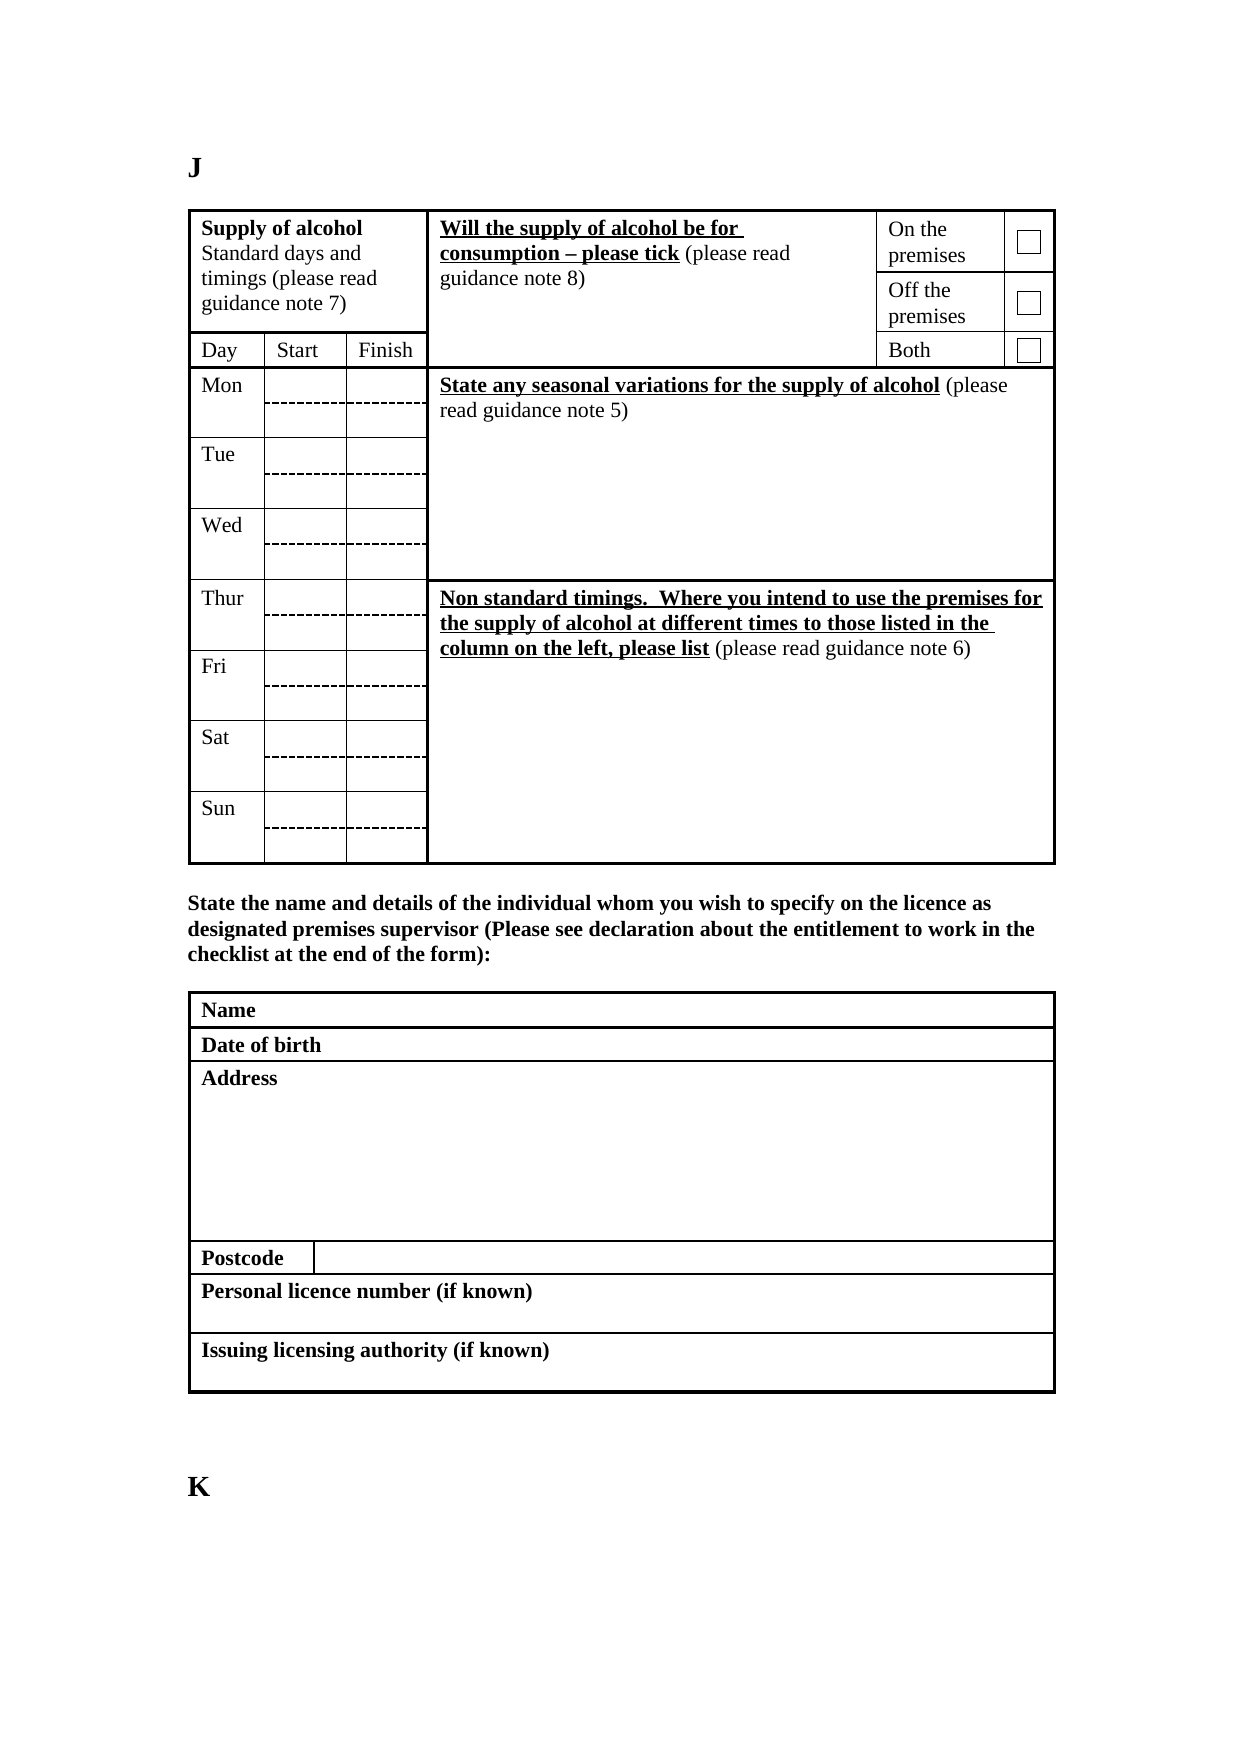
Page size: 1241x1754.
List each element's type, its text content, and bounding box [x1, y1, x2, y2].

table_cell Address [191, 1062, 1053, 1240]
table_cell Issuing licensing authority (if known) [191, 1334, 1053, 1390]
table_header On the premises [877, 212, 1004, 271]
table_cell Start [265, 334, 346, 366]
table_header [1005, 212, 1053, 271]
table_cell [347, 792, 426, 827]
table_cell Postcode [191, 1242, 313, 1273]
table_cell [265, 827, 346, 862]
table_cell [1005, 332, 1053, 366]
table_cell [347, 402, 426, 437]
table_cell Thur [191, 580, 264, 649]
text State the name and details of the individual whom you wish to specify on the licence as designated premises supervisor (Please see declaration about the entitlement to work in the checklist at the end of the form): [187, 890, 1053, 966]
table_cell Finish [347, 334, 426, 366]
table_cell [347, 827, 426, 862]
table_cell Wed [191, 509, 264, 579]
table_cell [347, 756, 426, 791]
table_cell Mon [191, 369, 264, 437]
table_cell [347, 721, 426, 756]
table_header Supply of alcohol Standard days and timings (please read guidance note 7) [191, 212, 426, 331]
table_cell Tue [191, 438, 264, 508]
table_cell [347, 438, 426, 472]
table_cell [265, 369, 346, 402]
table_cell Off the premises [877, 273, 1004, 331]
text J [187, 150, 1053, 183]
table_header Name [191, 994, 1053, 1026]
table_cell Sat [191, 721, 264, 791]
table_cell State any seasonal variations for the supply of alcohol (please read guidance note 5) [429, 369, 1053, 579]
table_cell [347, 614, 426, 649]
table_cell [347, 651, 426, 685]
table_cell [265, 614, 346, 649]
table_cell Date of birth [191, 1029, 1053, 1060]
table_cell Non standard timings. Where you intend to use the premises for the supply of alcohol at different times to those listed in the column on the left, please list (please read guidance note 6) [429, 582, 1053, 862]
table_cell Day [191, 334, 264, 366]
table_cell [347, 580, 426, 614]
table_cell [347, 509, 426, 543]
table_cell [347, 685, 426, 720]
table_cell [265, 651, 346, 685]
table_cell Fri [191, 651, 264, 720]
table_cell Personal licence number (if known) [191, 1275, 1053, 1332]
table_cell [265, 402, 346, 437]
table_cell [265, 792, 346, 827]
table_cell [265, 509, 346, 543]
table_cell [265, 438, 346, 472]
table_cell [315, 1242, 1053, 1273]
text K [187, 1469, 1053, 1503]
table_cell [265, 685, 346, 720]
table_cell [347, 369, 426, 402]
table_cell [1005, 273, 1053, 331]
table_cell Sun [191, 792, 264, 862]
table_cell [347, 473, 426, 508]
table_header Will the supply of alcohol be for consumption – please tick (please read guidance note 8) [429, 212, 876, 366]
table_cell [347, 543, 426, 579]
table_cell [265, 473, 346, 508]
table_cell [265, 543, 346, 579]
table_cell [265, 721, 346, 756]
table_cell [265, 580, 346, 614]
table_cell [265, 756, 346, 791]
table_cell Both [877, 332, 1004, 366]
